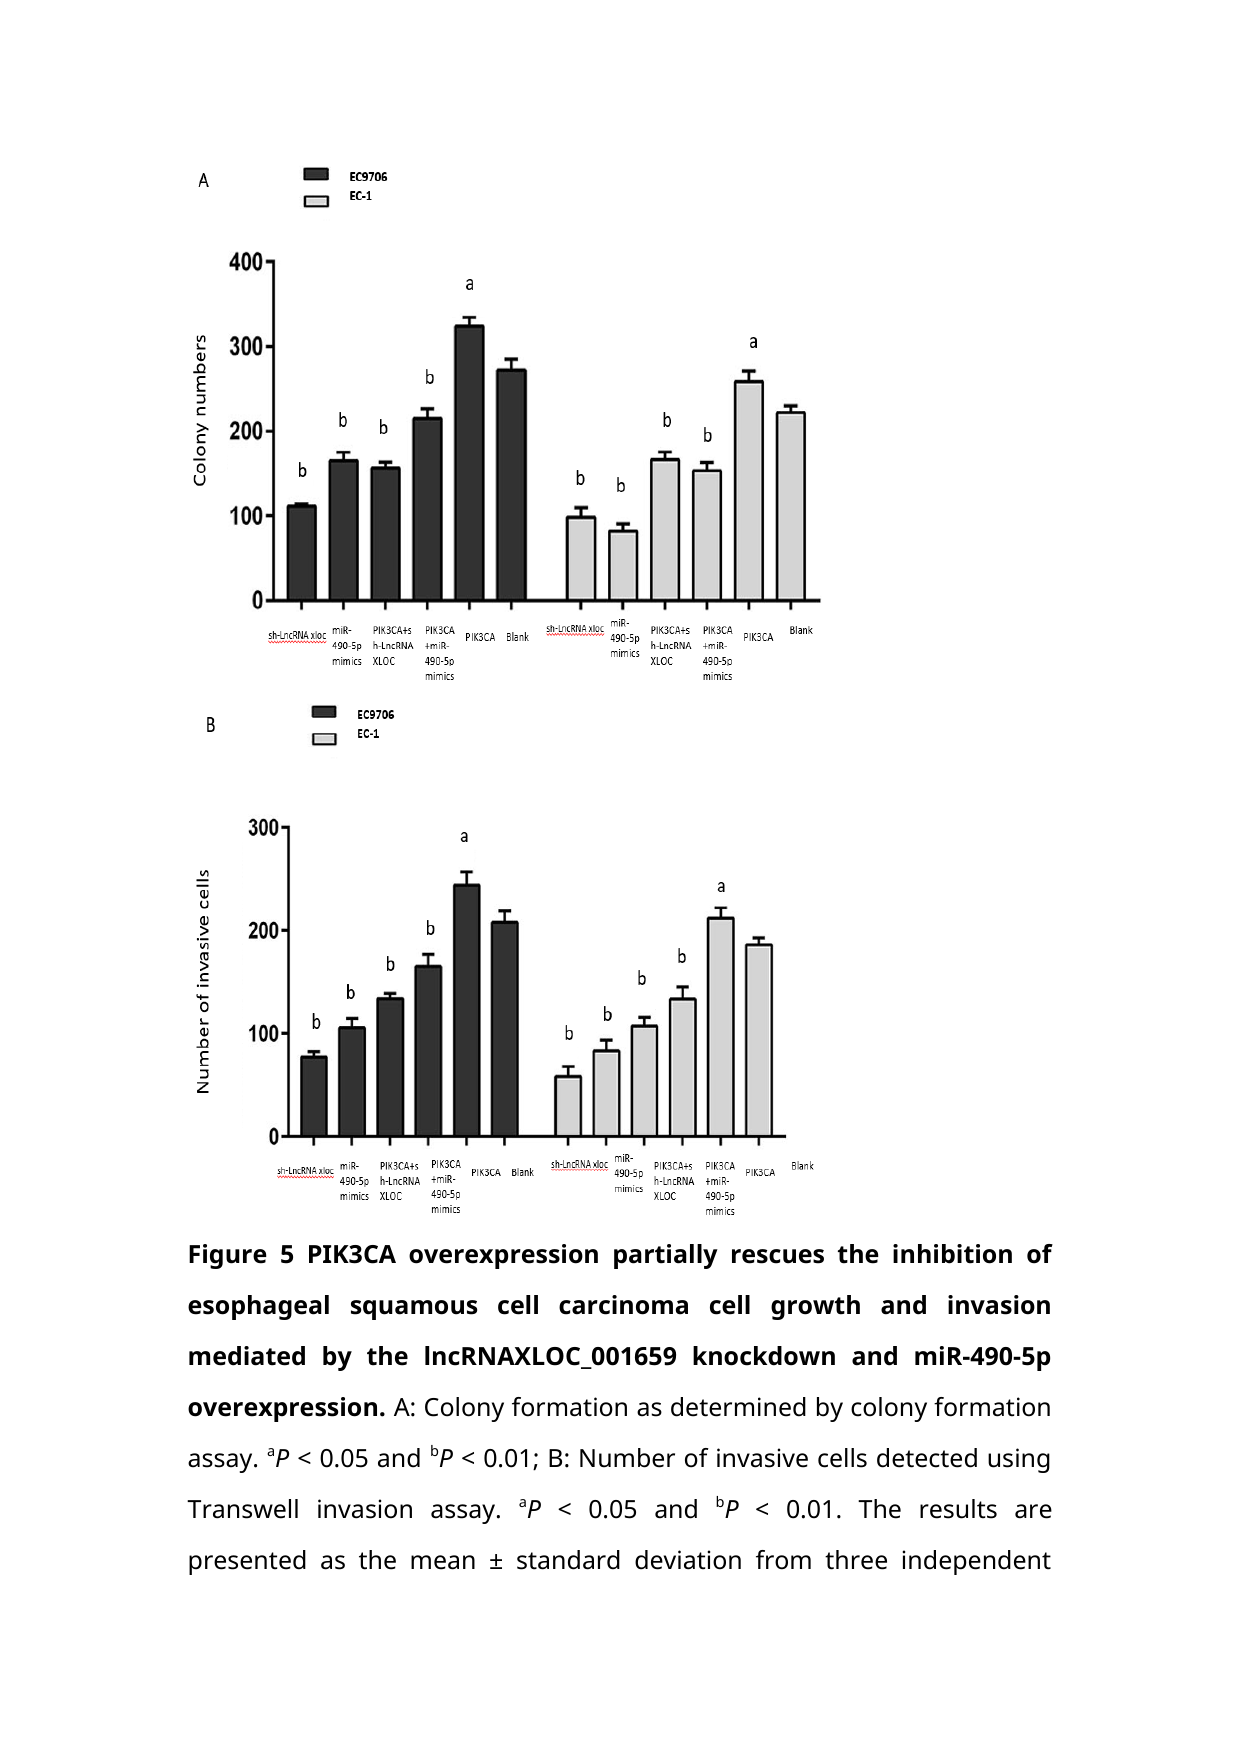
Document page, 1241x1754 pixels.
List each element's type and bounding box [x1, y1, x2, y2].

picture [187, 700, 820, 1222]
text [187, 1237, 1053, 1577]
picture [187, 162, 838, 685]
